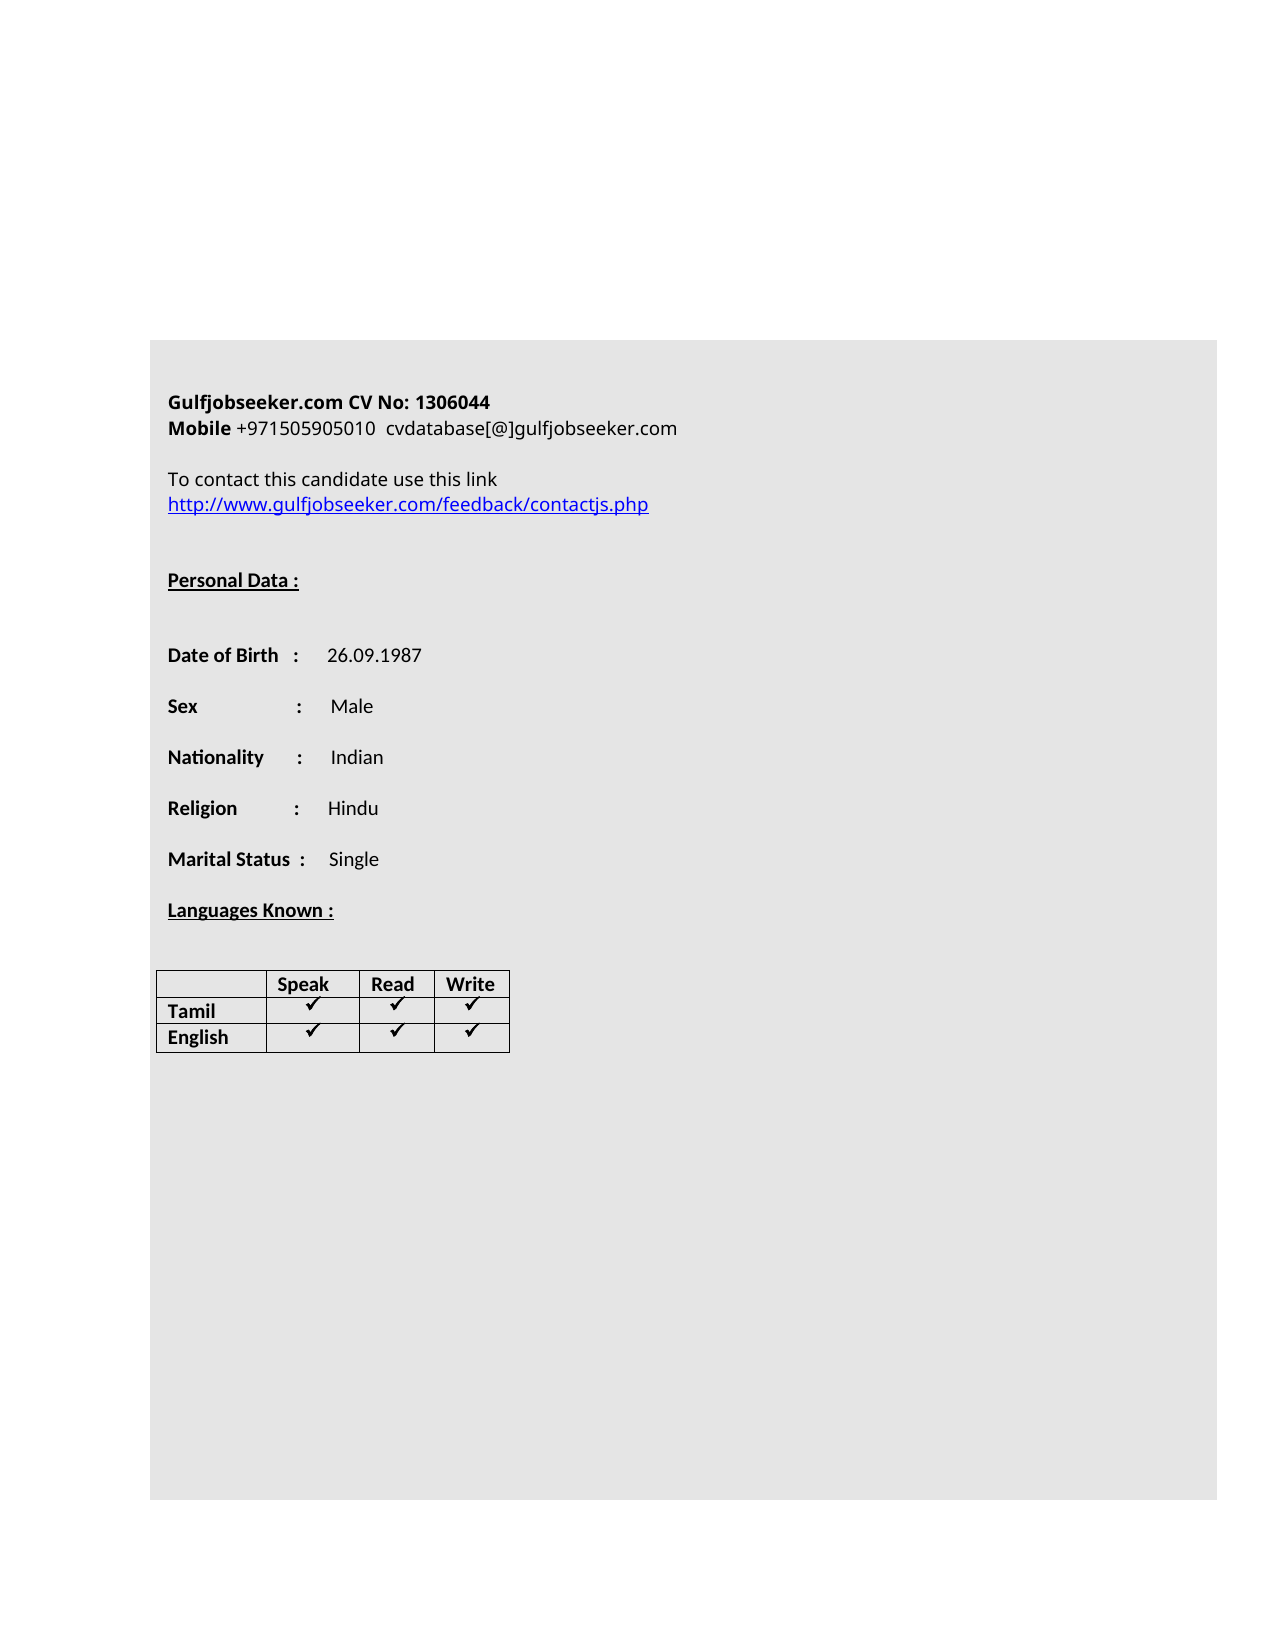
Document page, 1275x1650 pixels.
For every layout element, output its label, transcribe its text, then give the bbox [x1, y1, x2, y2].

table_header Gulfjobseeker.com CV No: 1306044 Mobile +971505905010 cvdatabase[@]gulfjobseeker.com To contact this candidate use this link http://www.gulfjobseeker.com/feedback/contactjs.php Personal Data : Date of Birth : 26.09.1987 Sex : Male Nationality : Indian Religion : Hindu Marital Status : Single Languages Known : [150, 340, 1217, 1500]
